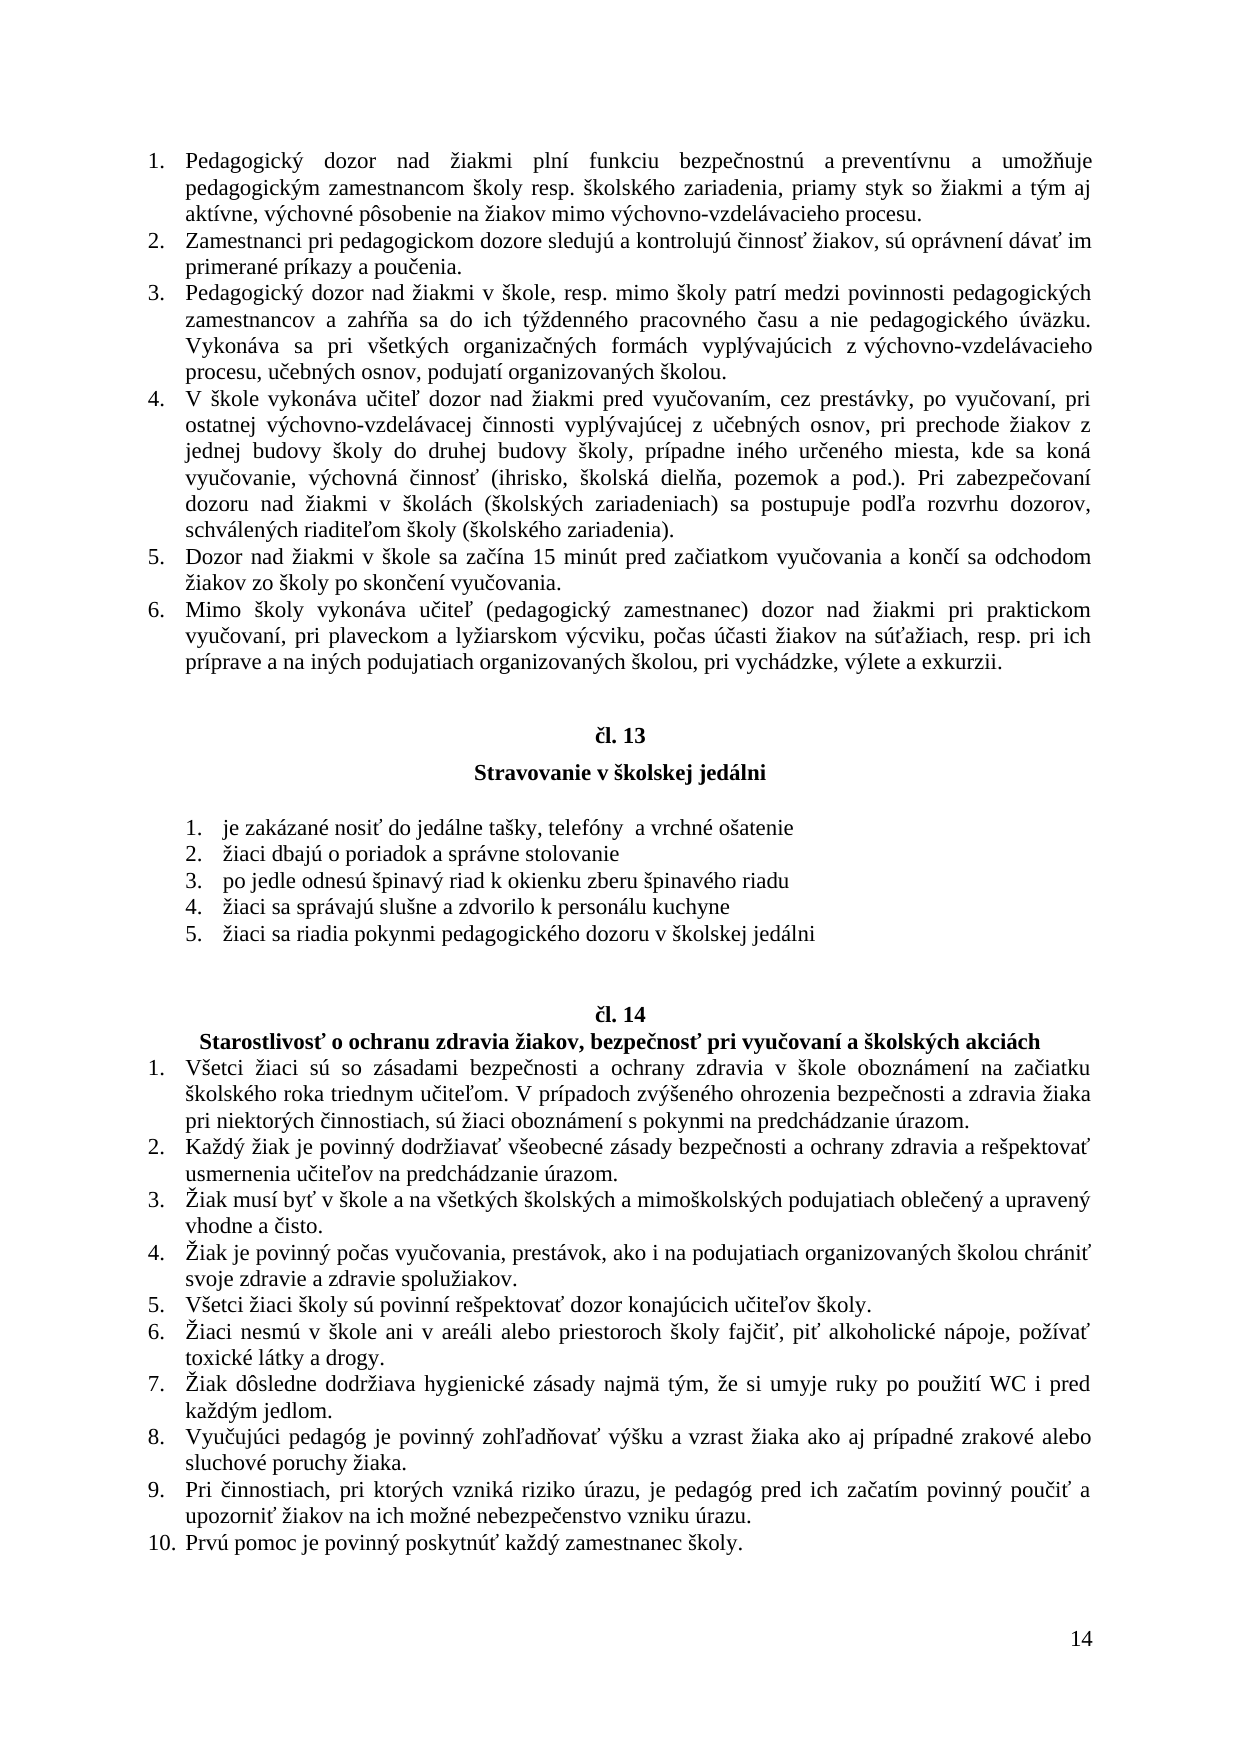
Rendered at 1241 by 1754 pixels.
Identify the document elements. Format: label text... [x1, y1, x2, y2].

list Zamestnanci pri pedagogickom dozore sledujú a kontrolujú činnosť žiakov, sú oprávnení dávať im primerané príkazy a poučenia. [148, 227, 1093, 279]
list Žiaci nesmú v škole ani v areáli alebo priestoroch školy fajčiť, piť alkoholické nápoje, požívať toxické látky a drogy. [148, 1318, 1093, 1370]
list Všetci žiaci školy sú povinní rešpektovať dozor konajúcich učiteľov školy. [148, 1291, 1093, 1318]
list Žiak dôsledne dodržiava hygienické zásady najmä tým, že si umyje ruky po použití WC i pred každým jedlom. [148, 1370, 1093, 1423]
list Každý žiak je povinný dodržiavať všeobecné zásady bezpečnosti a ochrany zdravia a rešpektovať usmernenia učiteľov na predchádzanie úrazom. [148, 1133, 1093, 1186]
list žiaci sa správajú slušne a zdvorilo k personálu kuchyne [185, 893, 1093, 919]
list Pedagogický dozor nad žiakmi v škole, resp. mimo školy patrí medzi povinnosti pedagogických zamestnancov a zahŕňa sa do ich týždenného pracovného času a nie pedagogického úväzku. Vykonáva sa pri všetkých organizačných formách vyplývajúcich z výchovno-vzdelávacieho procesu, učebných osnov, podujatí organizovaných školou. [148, 279, 1093, 385]
list Dozor nad žiakmi v škole sa začína 15 minút pred začiatkom vyučovania a končí sa odchodom žiakov zo školy po skončení vyučovania. [148, 543, 1093, 596]
list V škole vykonáva učiteľ dozor nad žiakmi pred vyučovaním, cez prestávky, po vyučovaní, pri ostatnej výchovno-vzdelávacej činnosti vyplývajúcej z učebných osnov, pri prechode žiakov z jednej budovy školy do druhej budovy školy, prípadne iného určeného miesta, kde sa koná vyučovanie, výchovná činnosť (ihrisko, školská dielňa, pozemok a pod.). Pri zabezpečovaní dozoru nad žiakmi v školách (školských zariadeniach) sa postupuje podľa rozvrhu dozorov, schválených riaditeľom školy (školského zariadenia). [148, 385, 1093, 543]
list Žiak je povinný počas vyučovania, prestávok, ako i na podujatiach organizovaných školou chrániť svoje zdravie a zdravie spolužiakov. [148, 1239, 1093, 1291]
list Prvú pomoc je povinný poskytnúť každý zamestnanec školy. [148, 1528, 1093, 1555]
list Vyučujúci pedagóg je povinný zohľadňovať výšku a vzrast žiaka ako aj prípadné zrakové alebo sluchové poruchy žiaka. [148, 1423, 1093, 1476]
list žiaci dbajú o poriadok a správne stolovanie [185, 841, 1093, 867]
list je zakázané nosiť do jedálne tašky, telefóny a vrchné ošatenie [185, 814, 1093, 841]
list po jedle odnesú špinavý riad k okienku zberu špinavého riadu [185, 867, 1093, 893]
text Starostlivosť o ochranu zdravia žiakov, bezpečnosť pri vyučovaní a školských akciách [148, 1028, 1093, 1054]
list Žiak musí byť v škole a na všetkých školských a mimoškolských podujatiach oblečený a upravený vhodne a čisto. [148, 1186, 1093, 1239]
list Pedagogický dozor nad žiakmi plní funkciu bezpečnostnú a preventívnu a umožňuje pedagogickým zamestnancom školy resp. školského zariadenia, priamy styk so žiakmi a tým aj aktívne, výchovné pôsobenie na žiakov mimo výchovno-vzdelávacieho procesu. [148, 148, 1093, 227]
text čl. 13 [148, 722, 1093, 748]
text čl. 14 [148, 1001, 1093, 1028]
list Pri činnostiach, pri ktorých vzniká riziko úrazu, je pedagóg pred ich začatím povinný poučiť a upozorniť žiakov na ich možné nebezpečenstvo vzniku úrazu. [148, 1476, 1093, 1528]
text Stravovanie v školskej jedálni [148, 759, 1093, 785]
list žiaci sa riadia pokynmi pedagogického dozoru v školskej jedálni [185, 919, 1093, 946]
list Mimo školy vykonáva učiteľ (pedagogický zamestnanec) dozor nad žiakmi pri praktickom vyučovaní, pri plaveckom a lyžiarskom výcviku, počas účasti žiakov na súťažiach, resp. pri ich príprave a na iných podujatiach organizovaných školou, pri vychádzke, výlete a exkurzii. [148, 596, 1093, 675]
list Všetci žiaci sú so zásadami bezpečnosti a ochrany zdravia v škole oboznámení na začiatku školského roka triednym učiteľom. V prípadoch zvýšeného ohrozenia bezpečnosti a zdravia žiaka pri niektorých činnostiach, sú žiaci oboznámení s pokynmi na predchádzanie úrazom. [148, 1054, 1093, 1133]
